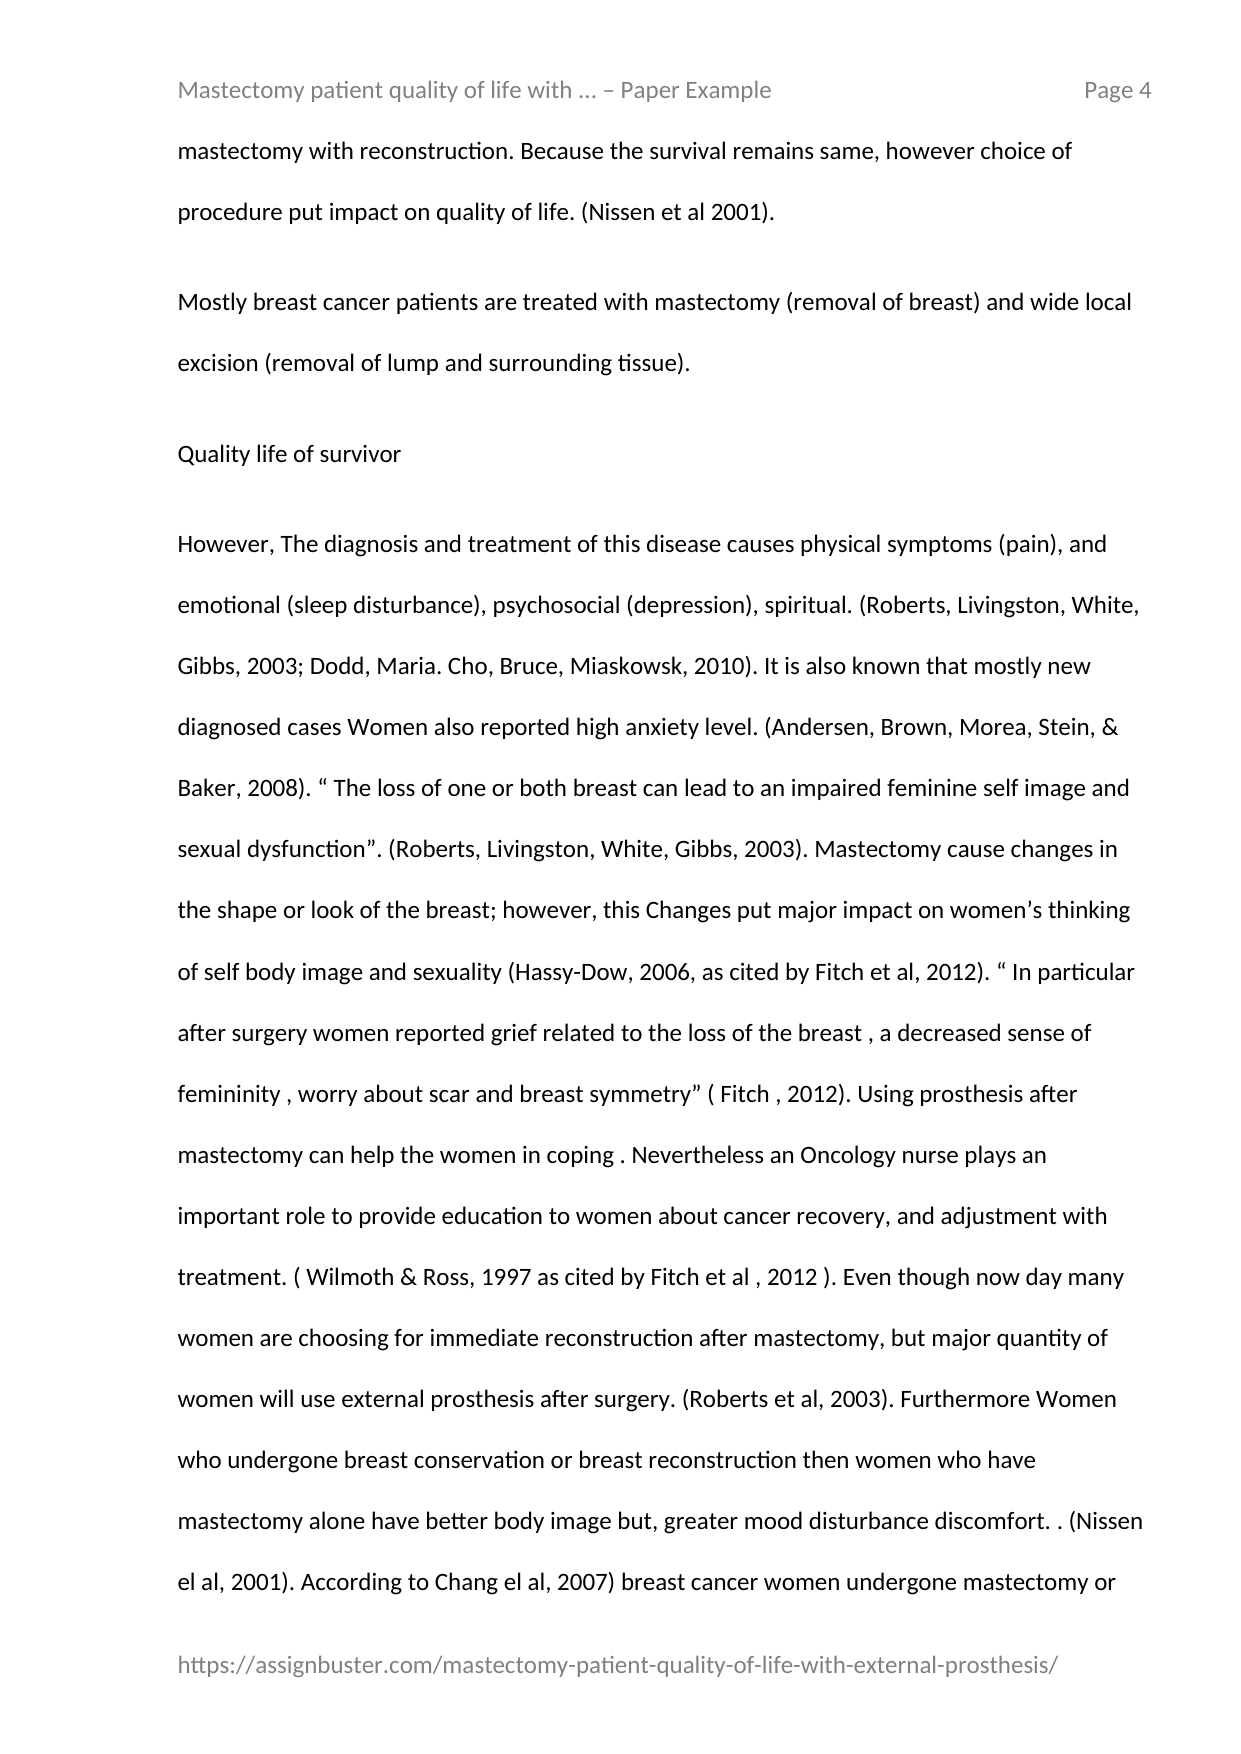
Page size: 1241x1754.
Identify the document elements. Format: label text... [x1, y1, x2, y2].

text Mostly breast cancer patients are treated with mastectomy (removal of breast) and wide local excision (removal of lump and surrounding tissue). [177, 286, 1152, 378]
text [177, 135, 1152, 226]
text Quality life of survivor [177, 438, 1152, 468]
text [177, 528, 1152, 1597]
